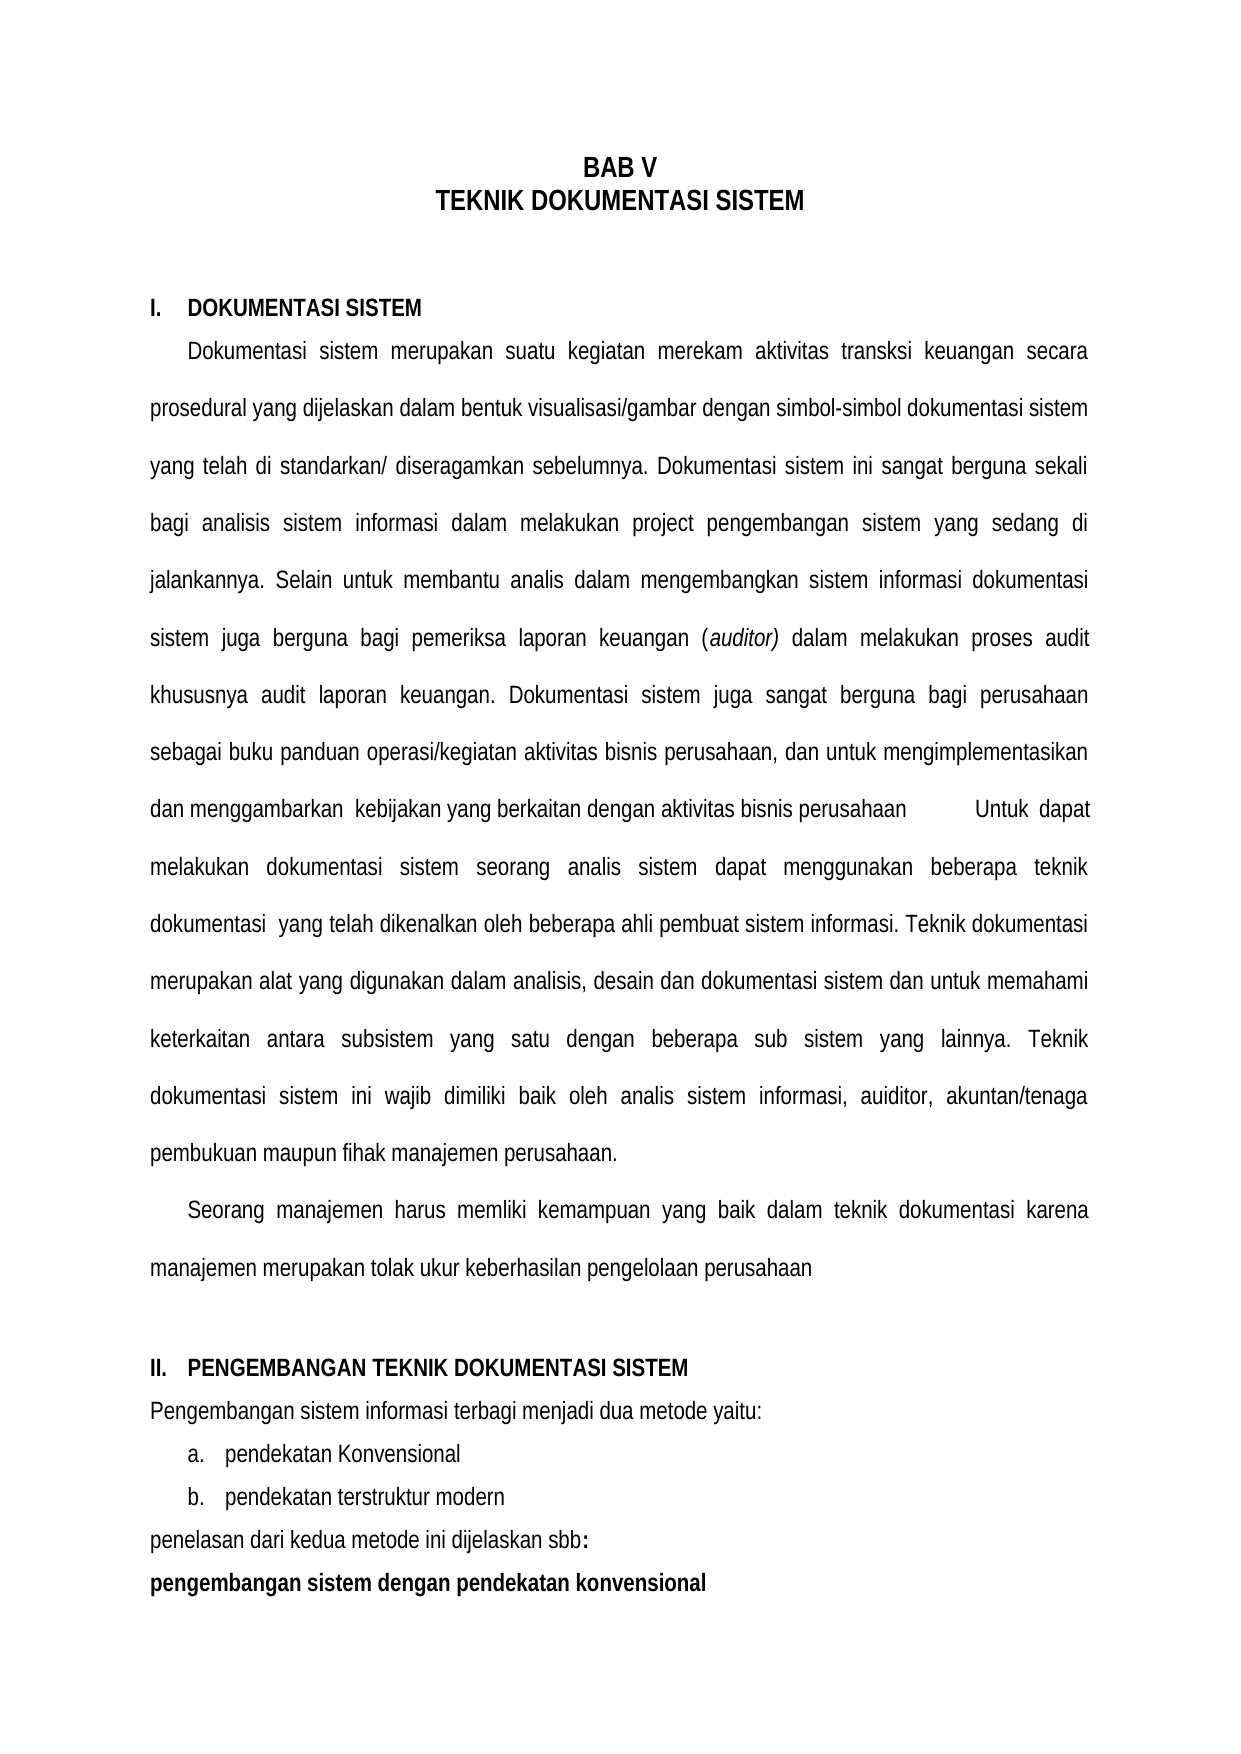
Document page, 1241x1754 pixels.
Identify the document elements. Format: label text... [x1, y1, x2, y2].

list pendekatan terstruktur modern [187, 1482, 1090, 1510]
text Pengembangan sistem informasi terbagi menjadi dua metode yaitu: [150, 1396, 1090, 1424]
text Seorang manajemen harus memliki kemampuan yang baik dalam teknik dokumentasi karena manajemen merupakan tolak ukur keberhasilan pengelolaan perusahaan [150, 1196, 1090, 1281]
text TEKNIK DOKUMENTASI SISTEM [150, 183, 1090, 217]
list PENGEMBANGAN TEKNIK DOKUMENTASI SISTEM [150, 1353, 1090, 1382]
text BAB V [150, 150, 1090, 183]
list pendekatan Konvensional [187, 1439, 1090, 1467]
text penelasan dari kedua metode ini dijelaskan sbb: [150, 1525, 1090, 1553]
text pengembangan sistem dengan pendekatan konvensional [150, 1568, 1090, 1596]
text Dokumentasi sistem merupakan suatu kegiatan merekam aktivitas transksi keuangan secara prosedural yang dijelaskan dalam bentuk visualisasi/gambar dengan simbol-simbol dokumentasi sistem yang telah di standarkan/ diseragamkan sebelumnya. Dokumentasi sistem ini sangat berguna sekali bagi analisis sistem informasi dalam melakukan project pengembangan sistem yang sedang di jalankannya. Selain untuk membantu analis dalam mengembangkan sistem informasi dokumentasi sistem juga berguna bagi pemeriksa laporan keuangan (auditor) dalam melakukan proses audit khususnya audit laporan keuangan. Dokumentasi sistem juga sangat berguna bagi perusahaan sebagai buku panduan operasi/kegiatan aktivitas bisnis perusahaan, dan untuk mengimplementasikan dan menggambarkan kebijakan yang berkaitan dengan aktivitas bisnis perusahaan Untuk dapat melakukan dokumentasi sistem seorang analis sistem dapat menggunakan beberapa teknik dokumentasi yang telah dikenalkan oleh beberapa ahli pembuat sistem informasi. Teknik dokumentasi merupakan alat yang digunakan dalam analisis, desain dan dokumentasi sistem dan untuk memahami keterkaitan antara subsistem yang satu dengan beberapa sub sistem yang lainnya. Teknik dokumentasi sistem ini wajib dimiliki baik oleh analis sistem informasi, auiditor, akuntan/tenaga pembukuan maupun fihak manajemen perusahaan. [150, 336, 1090, 1167]
list DOKUMENTASI SISTEM [150, 293, 1090, 322]
